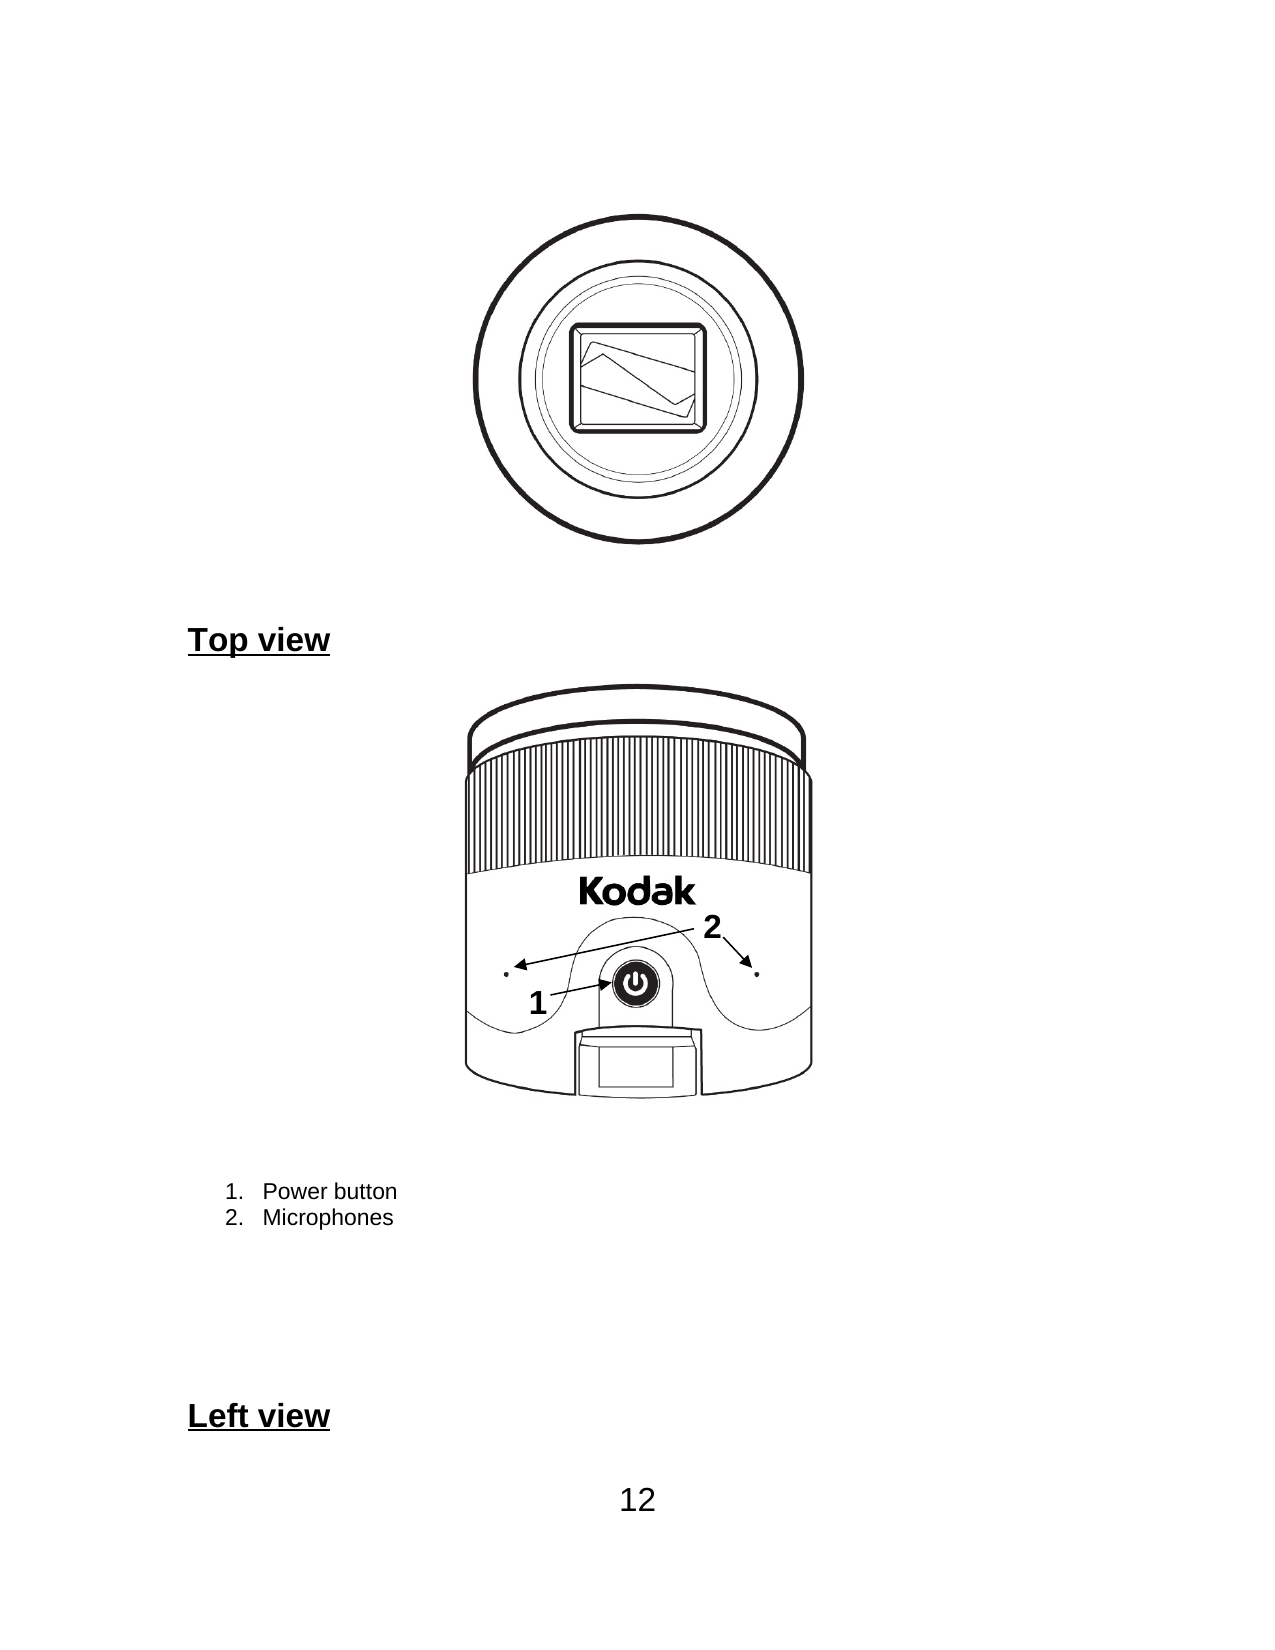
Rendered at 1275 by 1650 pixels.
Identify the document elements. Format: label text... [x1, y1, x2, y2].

picture [300, 192, 975, 557]
list Microphones [225, 1204, 1087, 1231]
list Power button [225, 1178, 1087, 1204]
text Top view [187, 620, 1087, 659]
picture [300, 671, 976, 1115]
text Left view [187, 1396, 1087, 1434]
